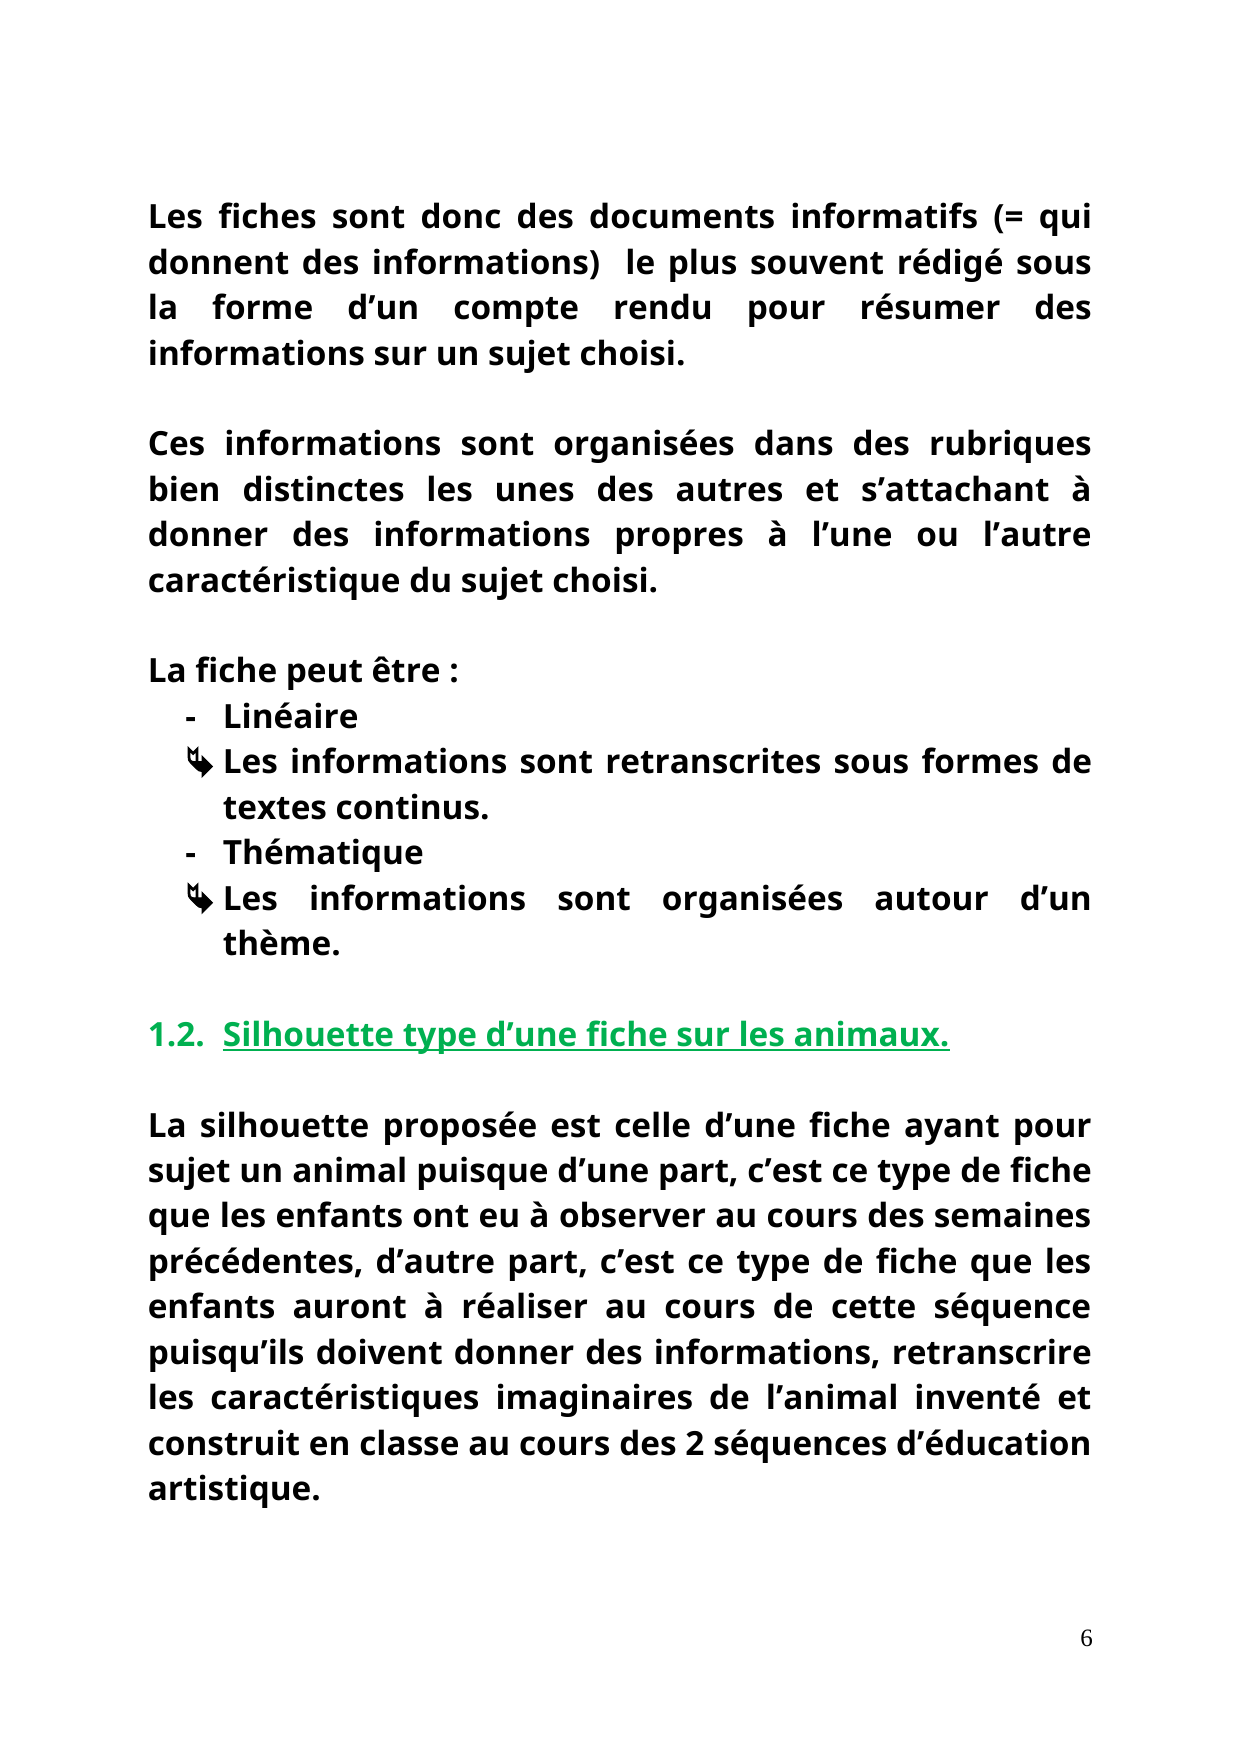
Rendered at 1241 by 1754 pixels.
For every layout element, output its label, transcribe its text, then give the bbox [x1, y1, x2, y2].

text La fiche peut être : [148, 647, 1093, 693]
list Thématique [185, 829, 1093, 874]
text Ces informations sont organisées dans des rubriques bien distinctes les unes des autres et s’attachant à donner des informations propres à l’une ou l’autre caractéristique du sujet choisi. [148, 420, 1093, 602]
text Les fiches sont donc des documents informatifs (= qui donnent des informations) le plus souvent rédigé sous la forme d’un compte rendu pour résumer des informations sur un sujet choisi. [148, 193, 1093, 375]
list Silhouette type d’une fiche sur les animaux. [148, 1011, 1093, 1056]
text La silhouette proposée est celle d’une fiche ayant pour sujet un animal puisque d’une part, c’est ce type de fiche que les enfants ont eu à observer au cours des semaines précédentes, d’autre part, c’est ce type de fiche que les enfants auront à réaliser au cours de cette séquence puisqu’ils doivent donner des informations, retranscrire les caractéristiques imaginaires de l’animal inventé et construit en classe au cours des 2 séquences d’éducation artistique. [148, 1101, 1093, 1510]
list Les informations sont retranscrites sous formes de textes continus. [185, 738, 1093, 829]
list Linéaire [185, 693, 1093, 738]
list Les informations sont organisées autour d’un thème. [185, 874, 1093, 965]
